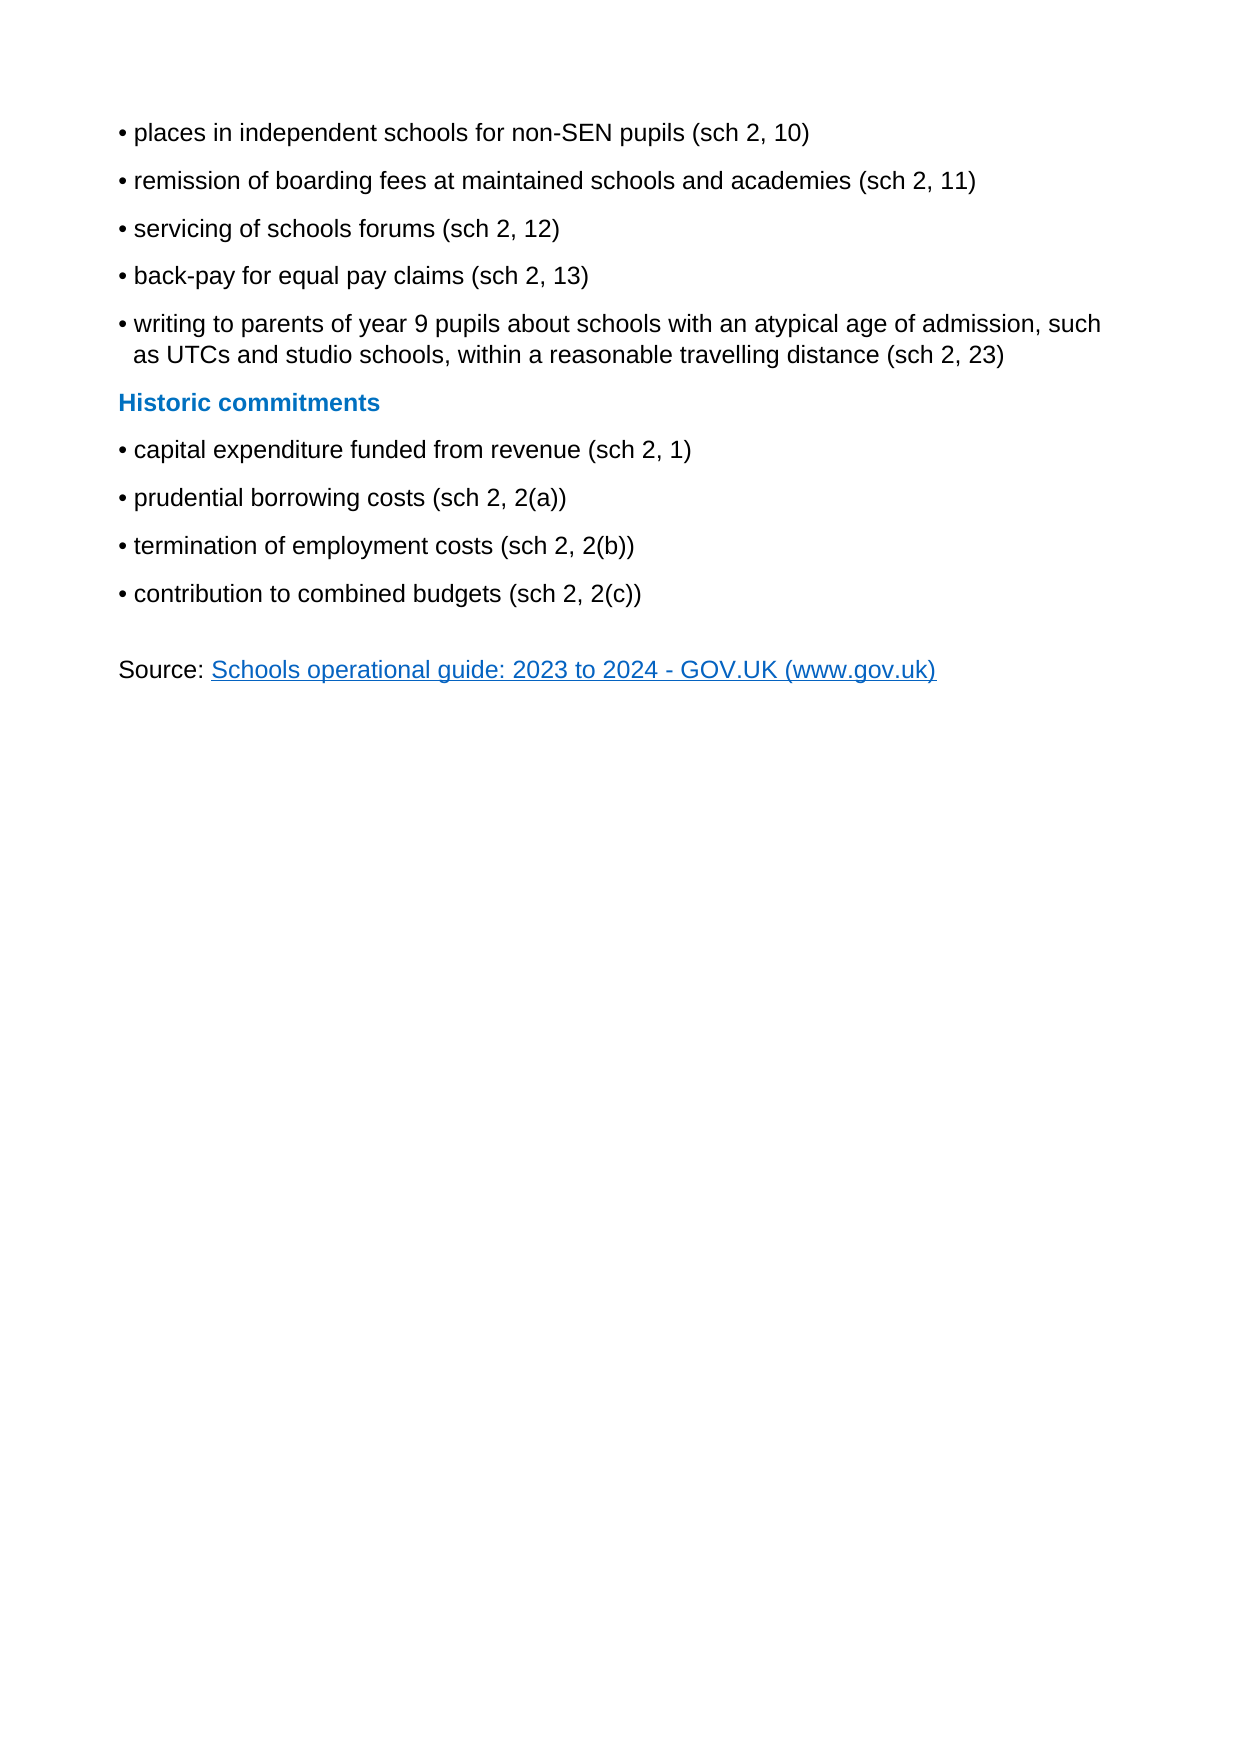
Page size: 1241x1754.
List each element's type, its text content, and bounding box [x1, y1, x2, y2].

text • contribution to combined budgets (sch 2, 2(c)) [118, 578, 1122, 607]
text • back-pay for equal pay claims (sch 2, 13) [118, 261, 1122, 290]
text • remission of boarding fees at maintained schools and academies (sch 2, 11) [118, 166, 1122, 194]
text • capital expenditure funded from revenue (sch 2, 1) [118, 435, 1122, 464]
text Historic commitments [118, 388, 1122, 416]
text • places in independent schools for non-SEN pupils (sch 2, 10) [118, 118, 1122, 147]
text • servicing of schools forums (sch 2, 12) [118, 213, 1122, 242]
text • prudential borrowing costs (sch 2, 2(a)) [118, 483, 1122, 512]
text • termination of employment costs (sch 2, 2(b)) [118, 531, 1122, 559]
text • writing to parents of year 9 pupils about schools with an atypical age of admission, such as UTCs and studio schools, within a reasonable travelling distance (sch 2, 23) [118, 309, 1122, 369]
text Source: Schools operational guide: 2023 to 2024 - GOV.UK (www.gov.uk) [118, 655, 1122, 684]
